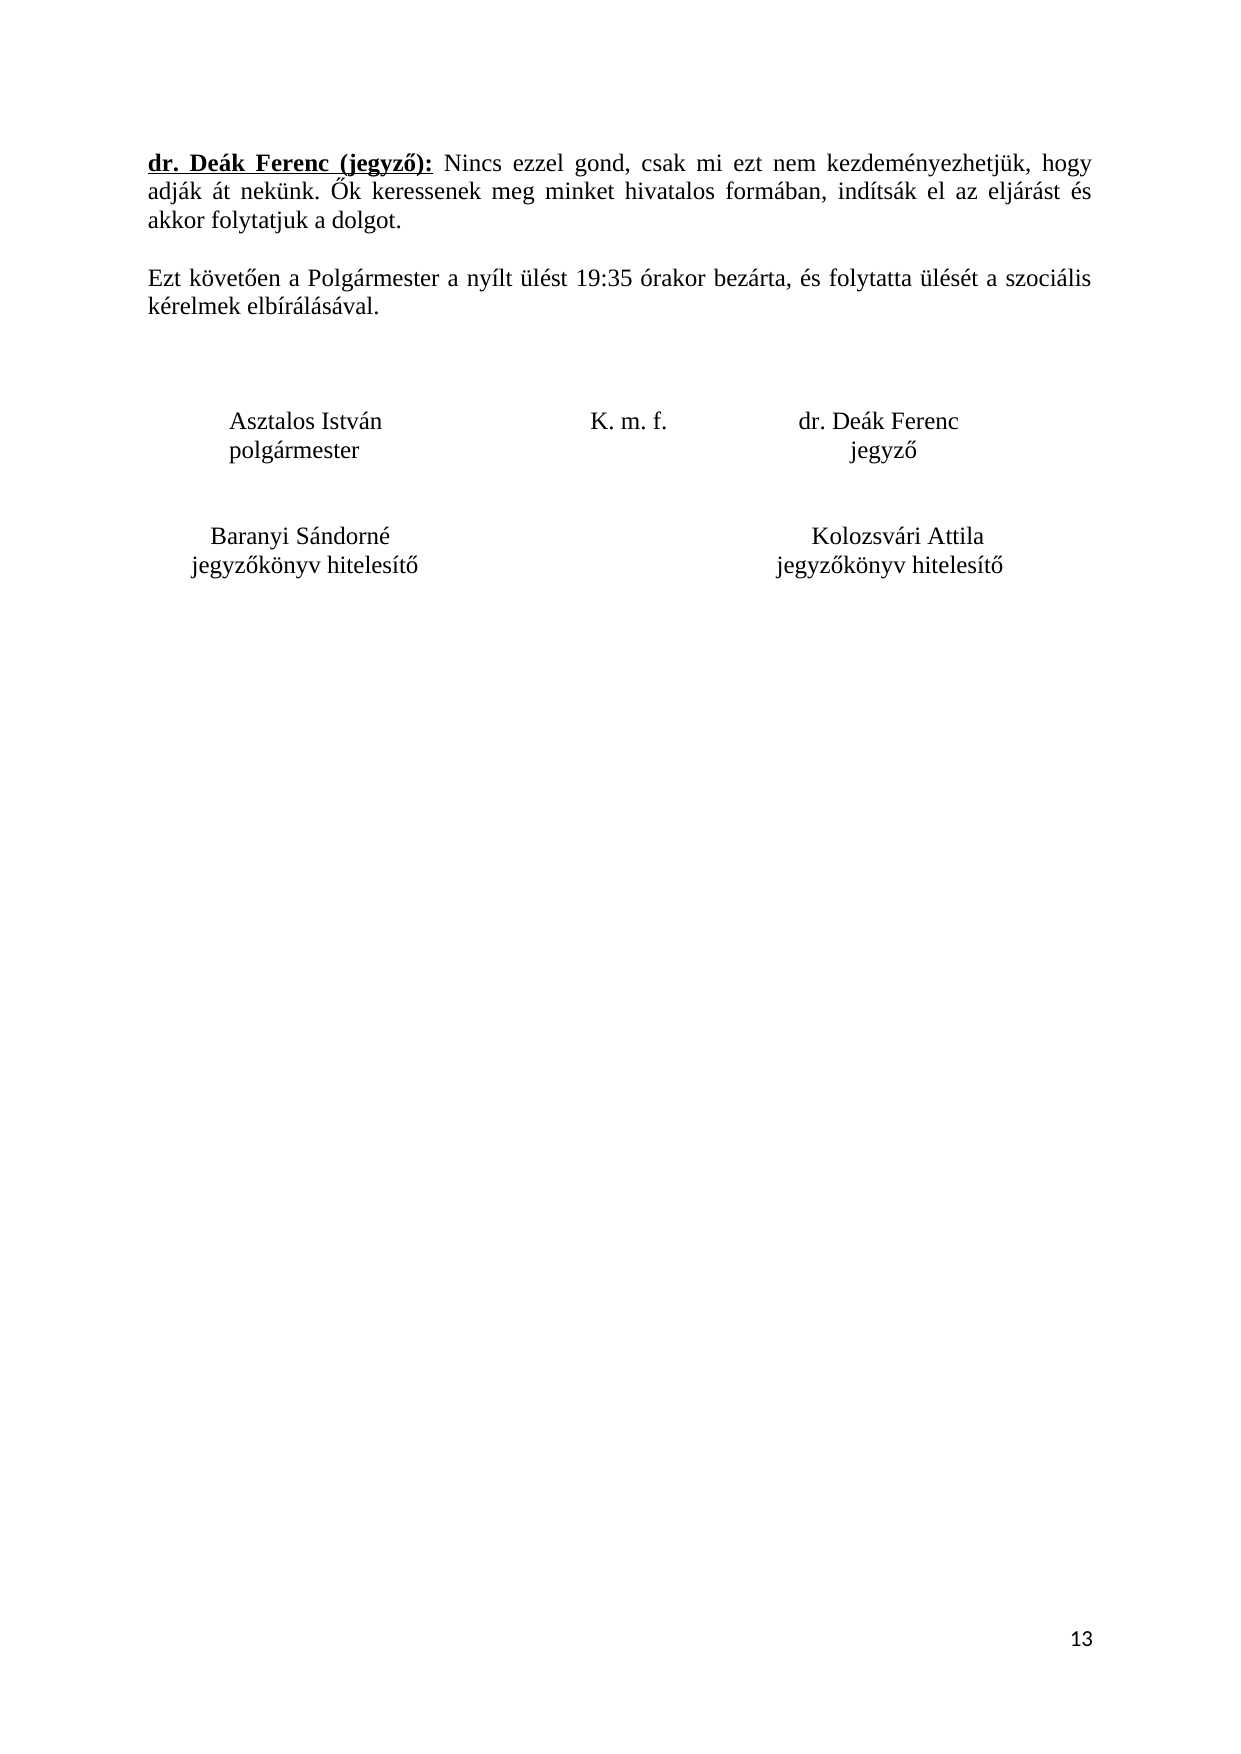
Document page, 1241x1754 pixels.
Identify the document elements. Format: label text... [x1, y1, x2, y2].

text dr. Deák Ferenc (jegyző): Nincs ezzel gond, csak mi ezt nem kezdeményezhetjük, hogy adják át nekünk. Ők keressenek meg minket hivatalos formában, indítsák el az eljárást és akkor folytatjuk a dolgot. [148, 148, 1093, 234]
text Baranyi Sándorné Kolozsvári Attila [148, 521, 1093, 550]
text polgármester jegyző [148, 435, 1093, 493]
text jegyzőkönyv hitelesítő jegyzőkönyv hitelesítő [148, 550, 1093, 579]
text Ezt követően a Polgármester a nyílt ülést 19:35 órakor bezárta, és folytatta ülését a szociális kérelmek elbírálásával. [148, 263, 1093, 320]
text Asztalos István K. m. f. dr. Deák Ferenc [148, 406, 1093, 435]
